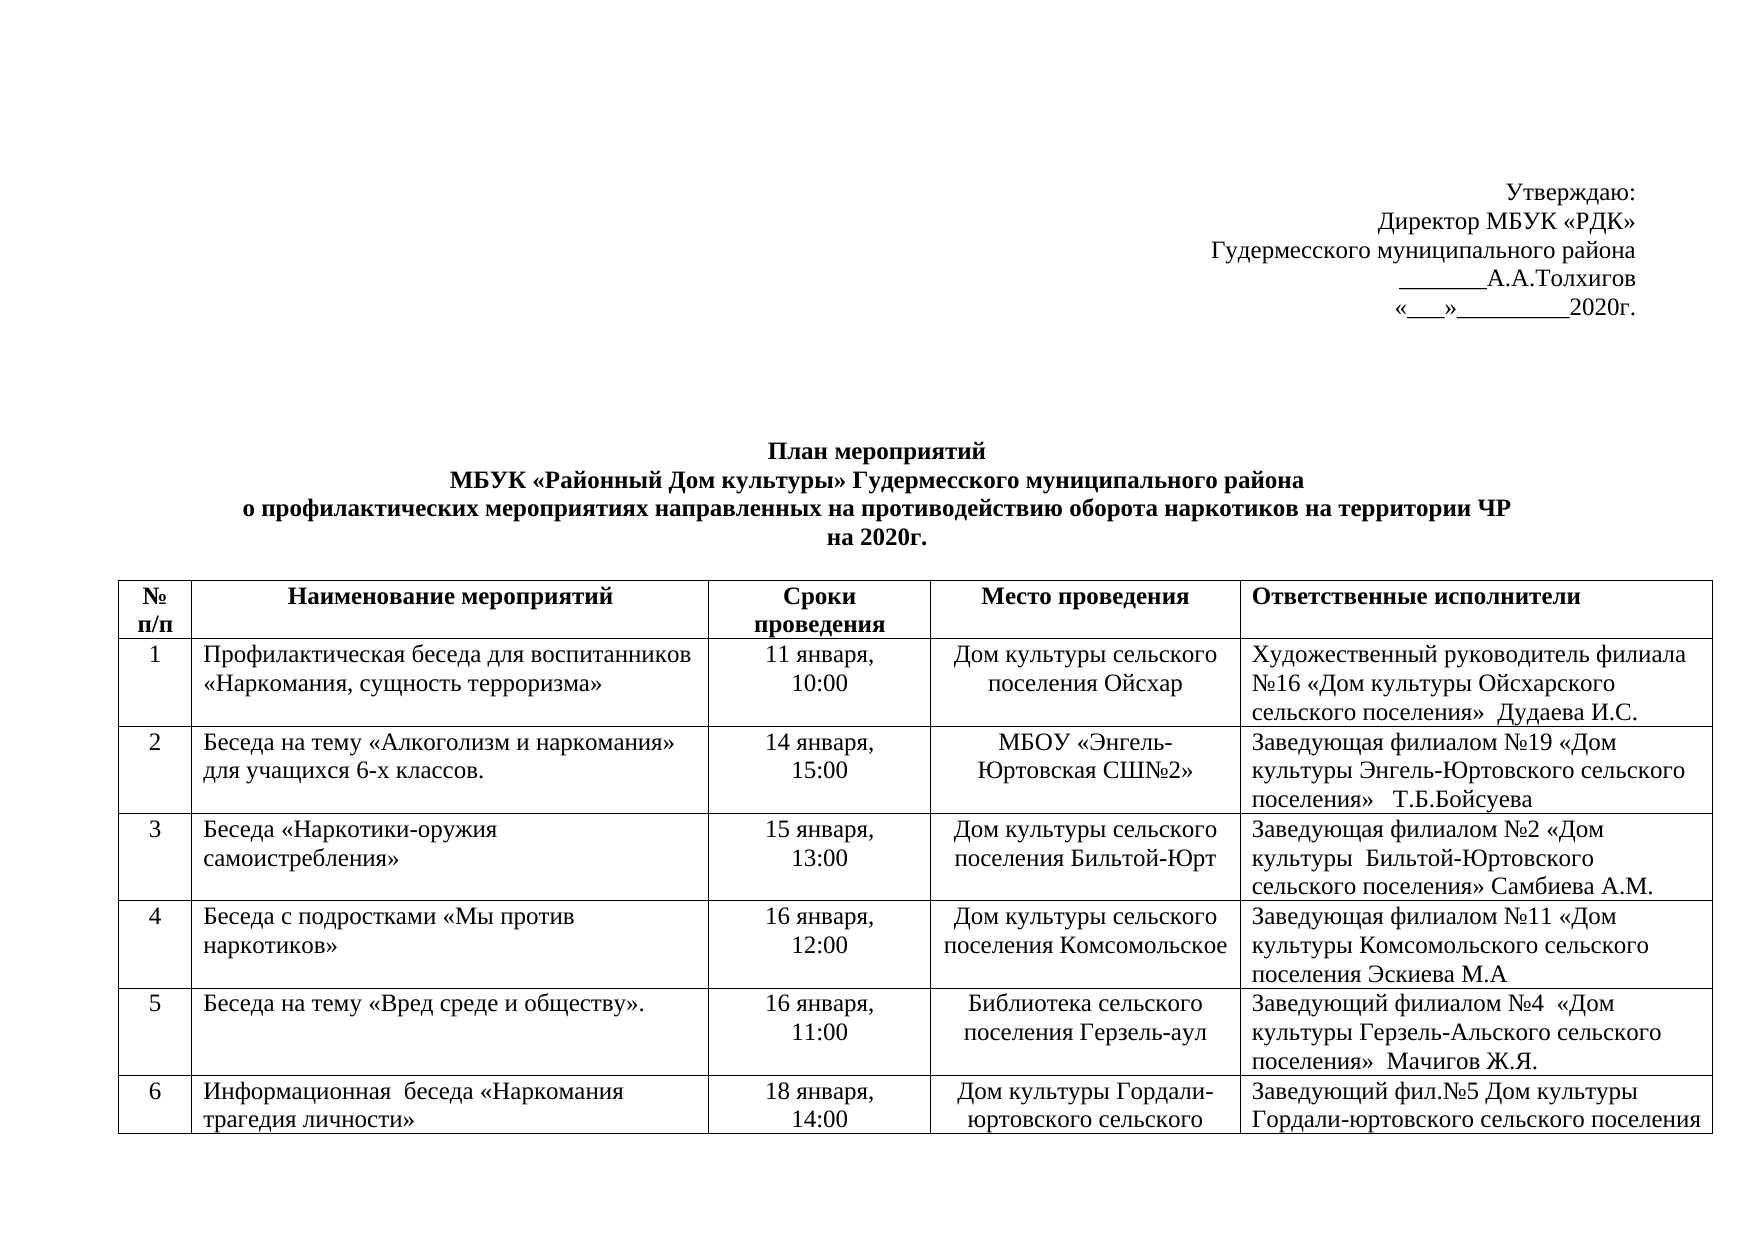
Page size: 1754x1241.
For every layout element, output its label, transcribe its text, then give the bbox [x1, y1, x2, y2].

table_cell Дом культуры сельского поселения Ойсхар [931, 639, 1240, 726]
table_header Наименование мероприятий [192, 581, 708, 638]
table_cell 5 [119, 989, 191, 1075]
table_cell Заведующая филиалом №19 «Дом культуры Энгель-Юртовского сельского поселения» Т.Б.Бойсуева [1241, 727, 1712, 813]
text о профилактических мероприятиях направленных на противодействию оборота наркотиков на территории ЧР [118, 493, 1636, 522]
table_cell Заведующая филиалом №2 «Дом культуры Бильтой-Юртовского сельского поселения» Самбиева А.М. [1241, 814, 1712, 900]
table_cell МБОУ «Энгель-Юртовская СШ№2» [931, 727, 1240, 813]
table_cell 18 января, 14:00 [709, 1076, 930, 1133]
table_cell 14 января, 15:00 [709, 727, 930, 813]
text «___»_________2020г. [118, 292, 1636, 321]
table_header Ответственные исполнители [1241, 581, 1712, 638]
text Гудермесского муниципального района [118, 235, 1636, 263]
text МБУК «Районный Дом культуры» Гудермесского муниципального района [118, 465, 1636, 493]
table_cell Библиотека сельского поселения Герзель-аул [931, 989, 1240, 1075]
table_cell Беседа на тему «Алкоголизм и наркомания» для учащихся 6-х классов. [192, 727, 708, 813]
text Утверждаю: [118, 177, 1636, 206]
table_cell 11 января, 10:00 [709, 639, 930, 726]
table_cell Профилактическая беседа для воспитанников «Наркомания, сущность терроризма» [192, 639, 708, 726]
table_cell 15 января, 13:00 [709, 814, 930, 900]
table_cell 6 [119, 1076, 191, 1133]
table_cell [931, 1076, 1240, 1133]
text План мероприятий [118, 436, 1636, 465]
table_cell Дом культуры сельского поселения Комсомольское [931, 901, 1240, 987]
table_cell 2 [119, 727, 191, 813]
text Директор МБУК «РДК» [118, 206, 1636, 235]
table_cell Заведующая филиалом №11 «Дом культуры Комсомольского сельского поселения Эскиева М.А [1241, 901, 1712, 987]
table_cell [192, 1076, 708, 1133]
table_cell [1241, 1076, 1712, 1133]
table_cell 16 января, 12:00 [709, 901, 930, 987]
table_cell Дом культуры сельского поселения Бильтой-Юрт [931, 814, 1240, 900]
text на 2020г. [118, 522, 1636, 551]
table_cell Беседа с подростками «Мы против наркотиков» [192, 901, 708, 987]
table_cell Художественный руководитель филиала №16 «Дом культуры Ойсхарского сельского поселения» Дудаева И.С. [1241, 639, 1712, 726]
table_cell Заведующий филиалом №4 «Дом культуры Герзель-Альского сельского поселения» Мачигов Ж.Я. [1241, 989, 1712, 1075]
table_header Сроки проведения [709, 581, 930, 638]
text _______А.А.Толхигов [118, 263, 1636, 292]
table_header Место проведения [931, 581, 1240, 638]
table_cell 1 [119, 639, 191, 726]
table_cell 3 [119, 814, 191, 900]
table_cell 16 января, 11:00 [709, 989, 930, 1075]
table_cell Беседа на тему «Вред среде и обществу». [192, 989, 708, 1075]
table_cell Беседа «Наркотики-оружия самоистребления» [192, 814, 708, 900]
table_header № п/п [119, 581, 191, 638]
table_cell 4 [119, 901, 191, 987]
